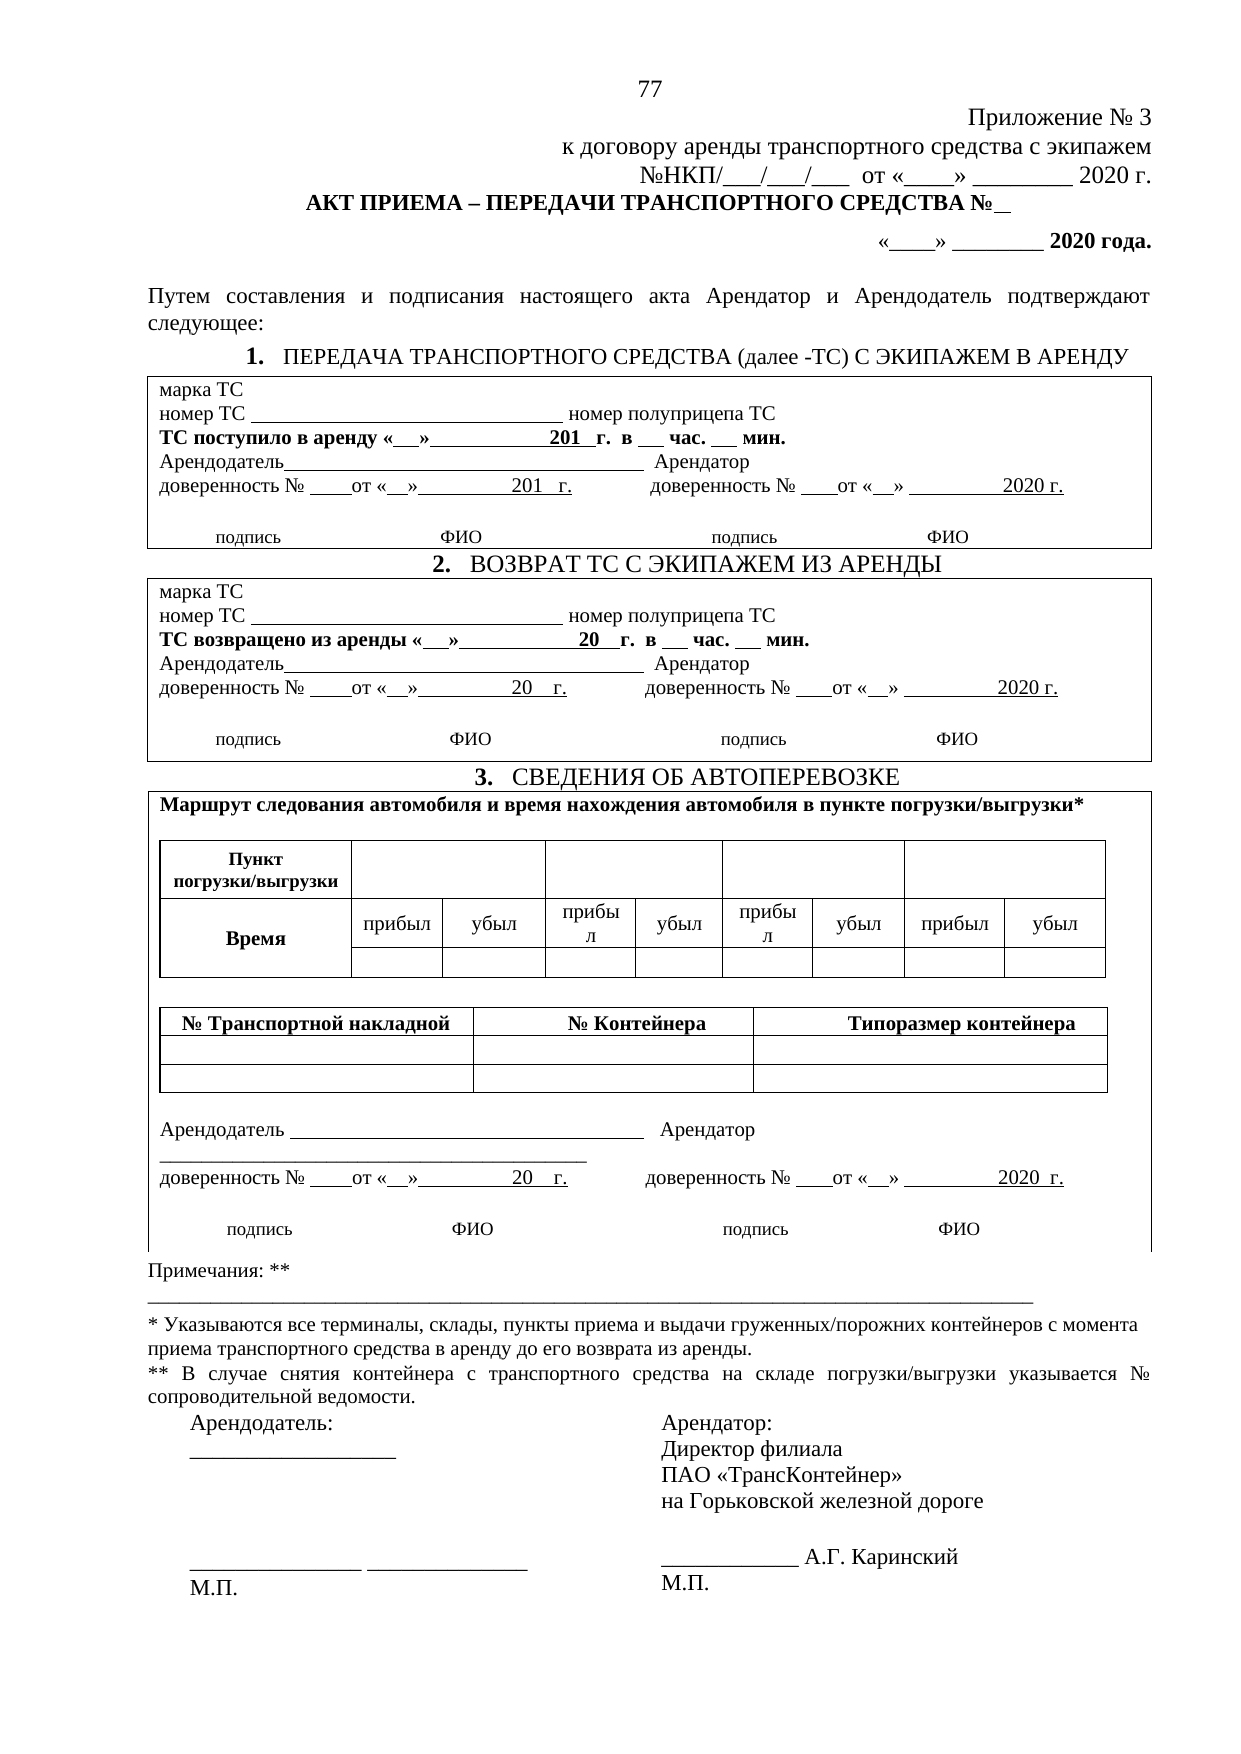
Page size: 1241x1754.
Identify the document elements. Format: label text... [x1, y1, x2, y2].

text Приложение № 3 [148, 102, 1152, 131]
table_header Арендодатель: __________________ _______________ ______________ М.П. [178, 1409, 650, 1600]
text * Указываются все терминалы, склады, пункты приема и выдачи груженных/порожних контейнеров с момента приема транспортного средства в аренду до его возврата из аренды. [148, 1312, 1152, 1360]
text Примечания: ** _____________________________________________________________________________________ [148, 1258, 1152, 1306]
text ** В случае снятия контейнера с транспортного средства на складе погрузки/выгрузки указывается № сопроводительной ведомости. [148, 1360, 1152, 1408]
list ВОЗВРАТ ТС С ЭКИПАЖЕМ ИЗ АРЕНДЫ [223, 549, 1152, 578]
table_header Маршрут следования автомобиля и время нахождения автомобиля в пункте погрузки/выгрузки* Арендодатель Арендатор _________________________________________ доверенность № от « » 20 г. доверенность № от « » 2020 г. подпись ФИО подпись ФИО [149, 792, 1151, 1252]
text «____» ________ 2020 года. [148, 227, 1152, 253]
text АКТ ПРИЕМА – ПЕРЕДАЧИ ТРАНСПОРТНОГО СРЕДСТВА № [148, 189, 1152, 215]
list ПЕРЕДАЧА ТРАНСПОРТНОГО СРЕДСТВА (далее -ТС) С ЭКИПАЖЕМ В АРЕНДУ [223, 341, 1152, 370]
list СВЕДЕНИЯ ОБ АВТОПЕРЕВОЗКЕ [223, 762, 1152, 791]
text Путем составления и подписания настоящего акта Арендатор и Арендодатель подтверждают следующее: [148, 282, 1152, 335]
table_header марка ТС номер ТС номер полуприцепа ТС ТС поступило в аренду « » 201 г. в час. мин. Арендодатель Арендатор доверенность № от « » 201 г. доверенность № от « » 2020 г. подпись ФИО подпись ФИО [148, 377, 1151, 548]
text к договору аренды транспортного средства с экипажем [148, 131, 1152, 160]
table_header Арендатор: Директор филиала ПАО «ТрансКонтейнер» на Горьковской железной дороге ____________ А.Г. Каринский М.П. [650, 1409, 1121, 1600]
text №НКП/___/___/___ от «____» ________ 2020 г. [148, 160, 1152, 189]
table_header марка ТС номер ТС номер полуприцепа ТС ТС возвращено из аренды « » 20 г. в час. мин. Арендодатель Арендатор доверенность № от « » 20 г. доверенность № от « » 2020 г. подпись ФИО подпись ФИО [148, 579, 1151, 761]
